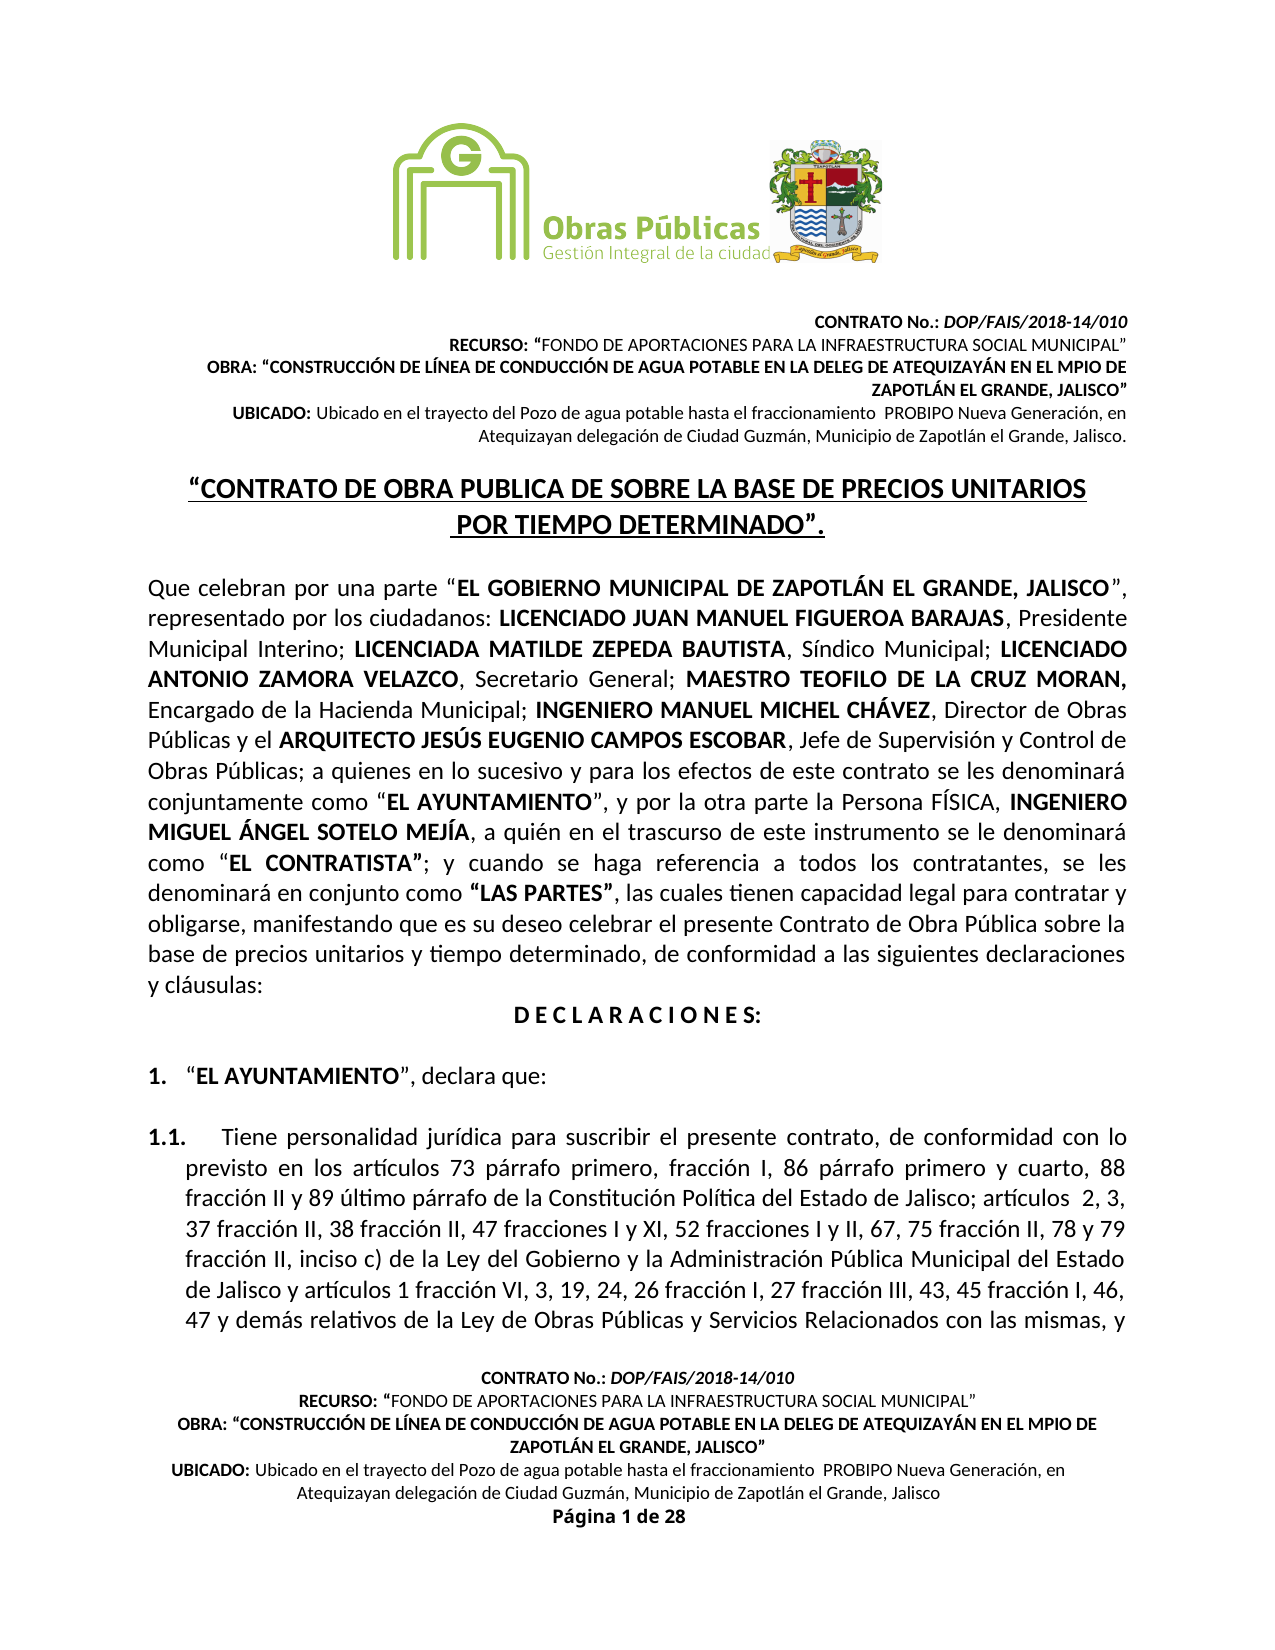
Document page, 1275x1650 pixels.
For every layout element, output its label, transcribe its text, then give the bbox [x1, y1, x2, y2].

text D E C L A R A C I O N E S: [148, 999, 1127, 1030]
text OBRA: “CONSTRUCCIÓN DE LÍNEA DE CONDUCCIÓN DE AGUA POTABLE EN LA DELEG DE ATEQUIZAYÁN EN EL MPIO DE ZAPOTLÁN EL GRANDE, JALISCO” [148, 356, 1127, 401]
text CONTRATO No.: DOP/FAIS/2018-14/010 [148, 310, 1127, 333]
picture [393, 123, 883, 263]
list “EL AYUNTAMIENTO”, declara que: [148, 1060, 1127, 1091]
text POR TIEMPO DETERMINADO”. [148, 506, 1127, 541]
text “CONTRATO DE OBRA PUBLICA DE SOBRE LA BASE DE PRECIOS UNITARIOS [148, 470, 1127, 506]
text UBICADO: Ubicado en el trayecto del Pozo de agua potable hasta el fraccionamiento PROBIPO Nueva Generación, en Atequizayan delegación de Ciudad Guzmán, Municipio de Zapotlán el Grande, Jalisco. [148, 401, 1127, 447]
text Que celebran por una parte “EL GOBIERNO MUNICIPAL DE ZAPOTLÁN EL GRANDE, JALISCO”, representado por los ciudadanos: LICENCIADO JUAN MANUEL FIGUEROA BARAJAS, Presidente Municipal Interino; LICENCIADA MATILDE ZEPEDA BAUTISTA, Síndico Municipal; LICENCIADO ANTONIO ZAMORA VELAZCO, Secretario General; MAESTRO TEOFILO DE LA CRUZ MORAN, Encargado de la Hacienda Municipal; INGENIERO MANUEL MICHEL CHÁVEZ, Director de Obras Públicas y el ARQUITECTO JESÚS EUGENIO CAMPOS ESCOBAR, Jefe de Supervisión y Control de Obras Públicas; a quienes en lo sucesivo y para los efectos de este contrato se les denominará conjuntamente como “EL AYUNTAMIENTO”, y por la otra parte la Persona FÍSICA, INGENIERO MIGUEL ÁNGEL SOTELO MEJÍA, a quién en el trascurso de este instrumento se le denominará como “EL CONTRATISTA”; y cuando se haga referencia a todos los contratantes, se les denominará en conjunto como “LAS PARTES”, las cuales tienen capacidad legal para contratar y obligarse, manifestando que es su deseo celebrar el presente Contrato de Obra Pública sobre la base de precios unitarios y tiempo determinado, de conformidad a las siguientes declaraciones y cláusulas: [148, 572, 1127, 999]
text RECURSO: “FONDO DE APORTACIONES PARA LA INFRAESTRUCTURA SOCIAL MUNICIPAL” [148, 333, 1127, 356]
